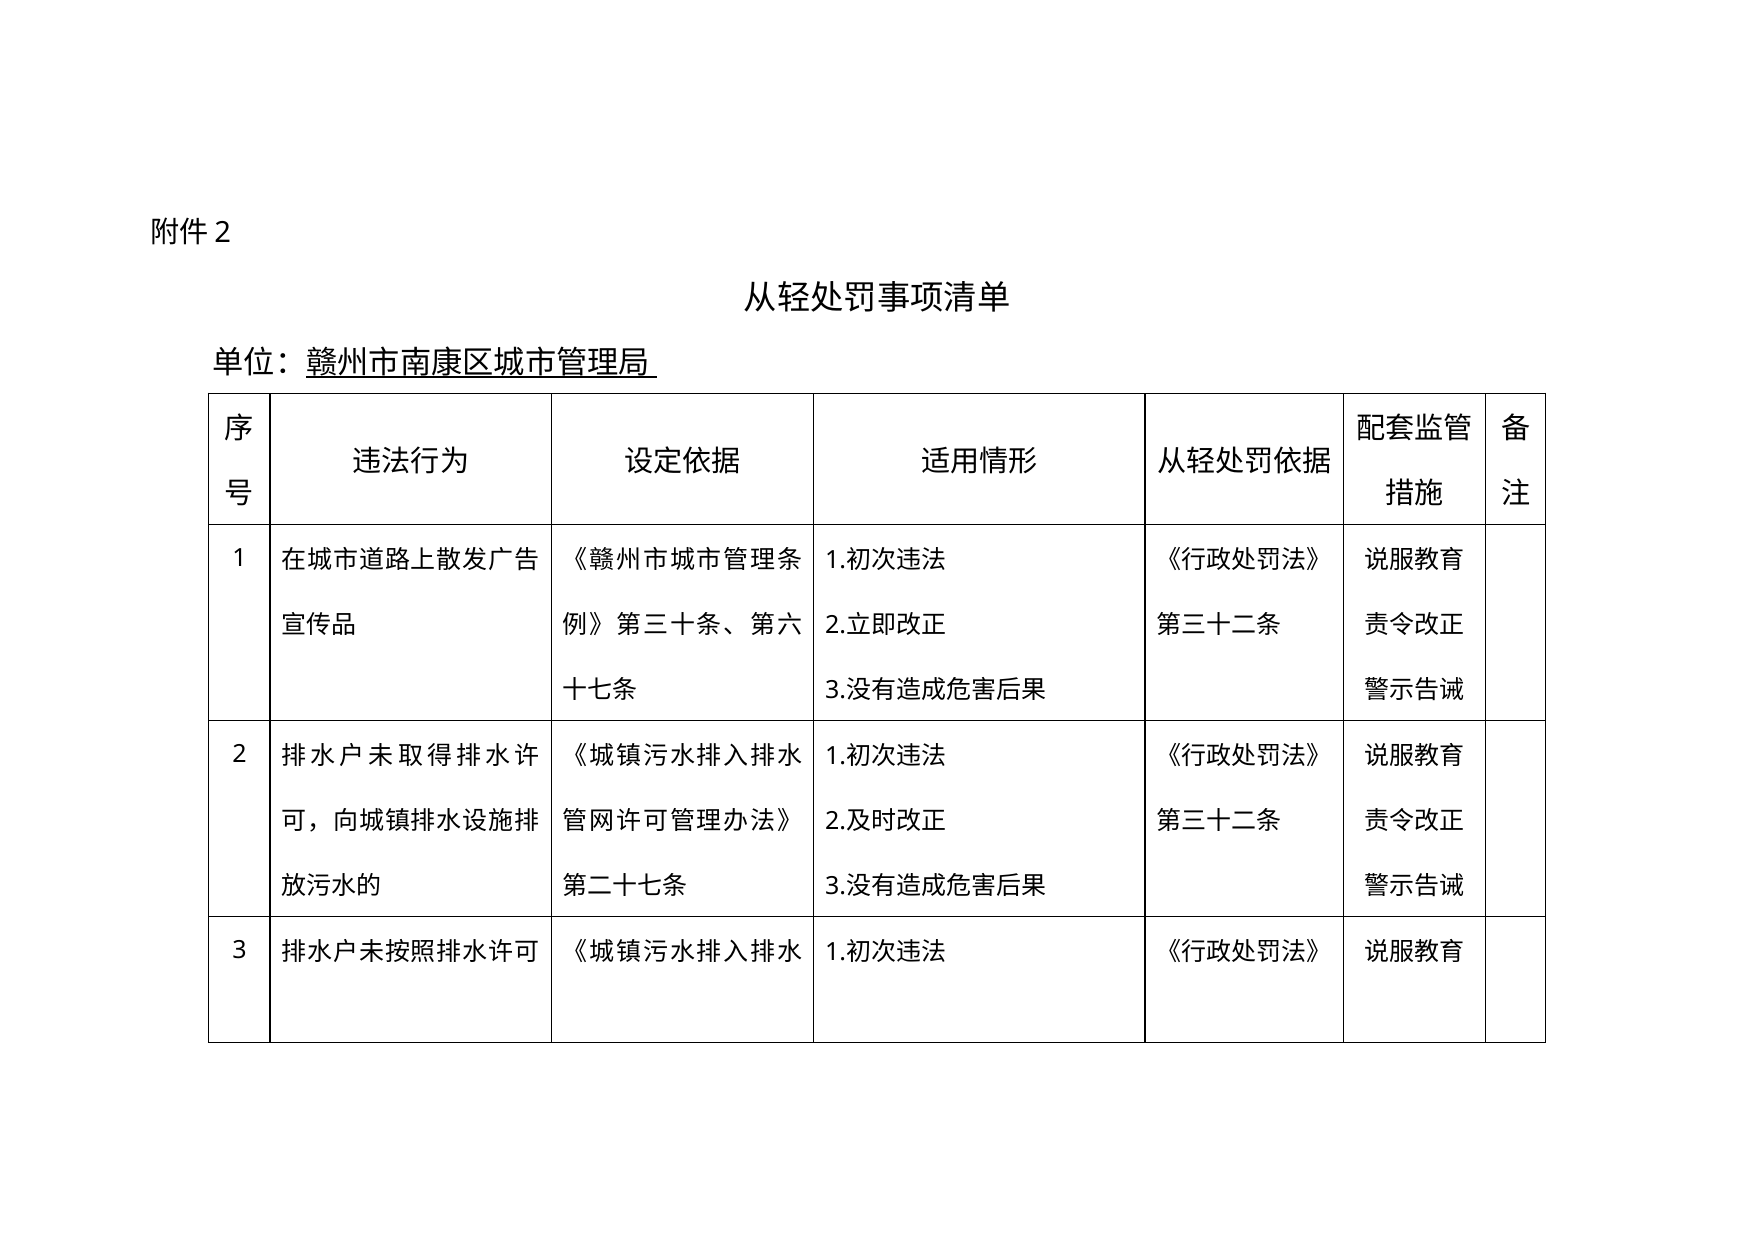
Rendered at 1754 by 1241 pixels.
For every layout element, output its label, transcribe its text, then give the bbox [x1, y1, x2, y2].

table_cell 说服教育 责令改正 警示告诫 [1344, 917, 1485, 1042]
table_cell 1.初次违法 2.立即改正 3.没有造成危害后果 [814, 525, 1144, 720]
table_header 适用情形 [814, 394, 1144, 524]
table_cell 2 [209, 721, 269, 916]
table_cell 在城市道路上散发广告宣传品 [271, 525, 551, 720]
table_cell 1.初次违法 2.及时改正 3.没有造成危害后果 [814, 721, 1144, 916]
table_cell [552, 917, 813, 1042]
table_header 设定依据 [552, 394, 813, 524]
table_cell [1486, 525, 1545, 720]
table_header 配套监管措施 [1344, 394, 1485, 524]
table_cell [814, 917, 1144, 1042]
table_cell 3 [209, 917, 269, 1042]
list 单位：赣州市南康区城市管理局 [150, 328, 1604, 393]
table_cell 说服教育 责令改正 警示告诫 [1344, 721, 1485, 916]
table_cell 《行政处罚法》第三十二条 [1146, 917, 1343, 1042]
table_cell [1486, 917, 1545, 1042]
table_cell 《赣州市城市管理条例》第三十条、第六十七条 [552, 525, 813, 720]
table_cell 《城镇污水排入排水管网许可管理办法》第二十七条 [552, 721, 813, 916]
list 从轻处罚事项清单 [150, 263, 1604, 328]
list 附件2 [150, 198, 1604, 263]
table_header 序号 [209, 394, 269, 524]
table_cell 排水户未取得排水许可，向城镇排水设施排放污水的 [271, 721, 551, 916]
table_cell 说服教育 责令改正 警示告诫 [1344, 525, 1485, 720]
table_cell [1486, 721, 1545, 916]
table_header 备注 [1486, 394, 1545, 524]
table_cell 1 [209, 525, 269, 720]
table_cell 《行政处罚法》第三十二条 [1146, 525, 1343, 720]
table_cell 《行政处罚法》第三十二条 [1146, 721, 1343, 916]
table_header 从轻处罚依据 [1146, 394, 1343, 524]
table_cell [271, 917, 551, 1042]
table_header 违法行为 [271, 394, 551, 524]
